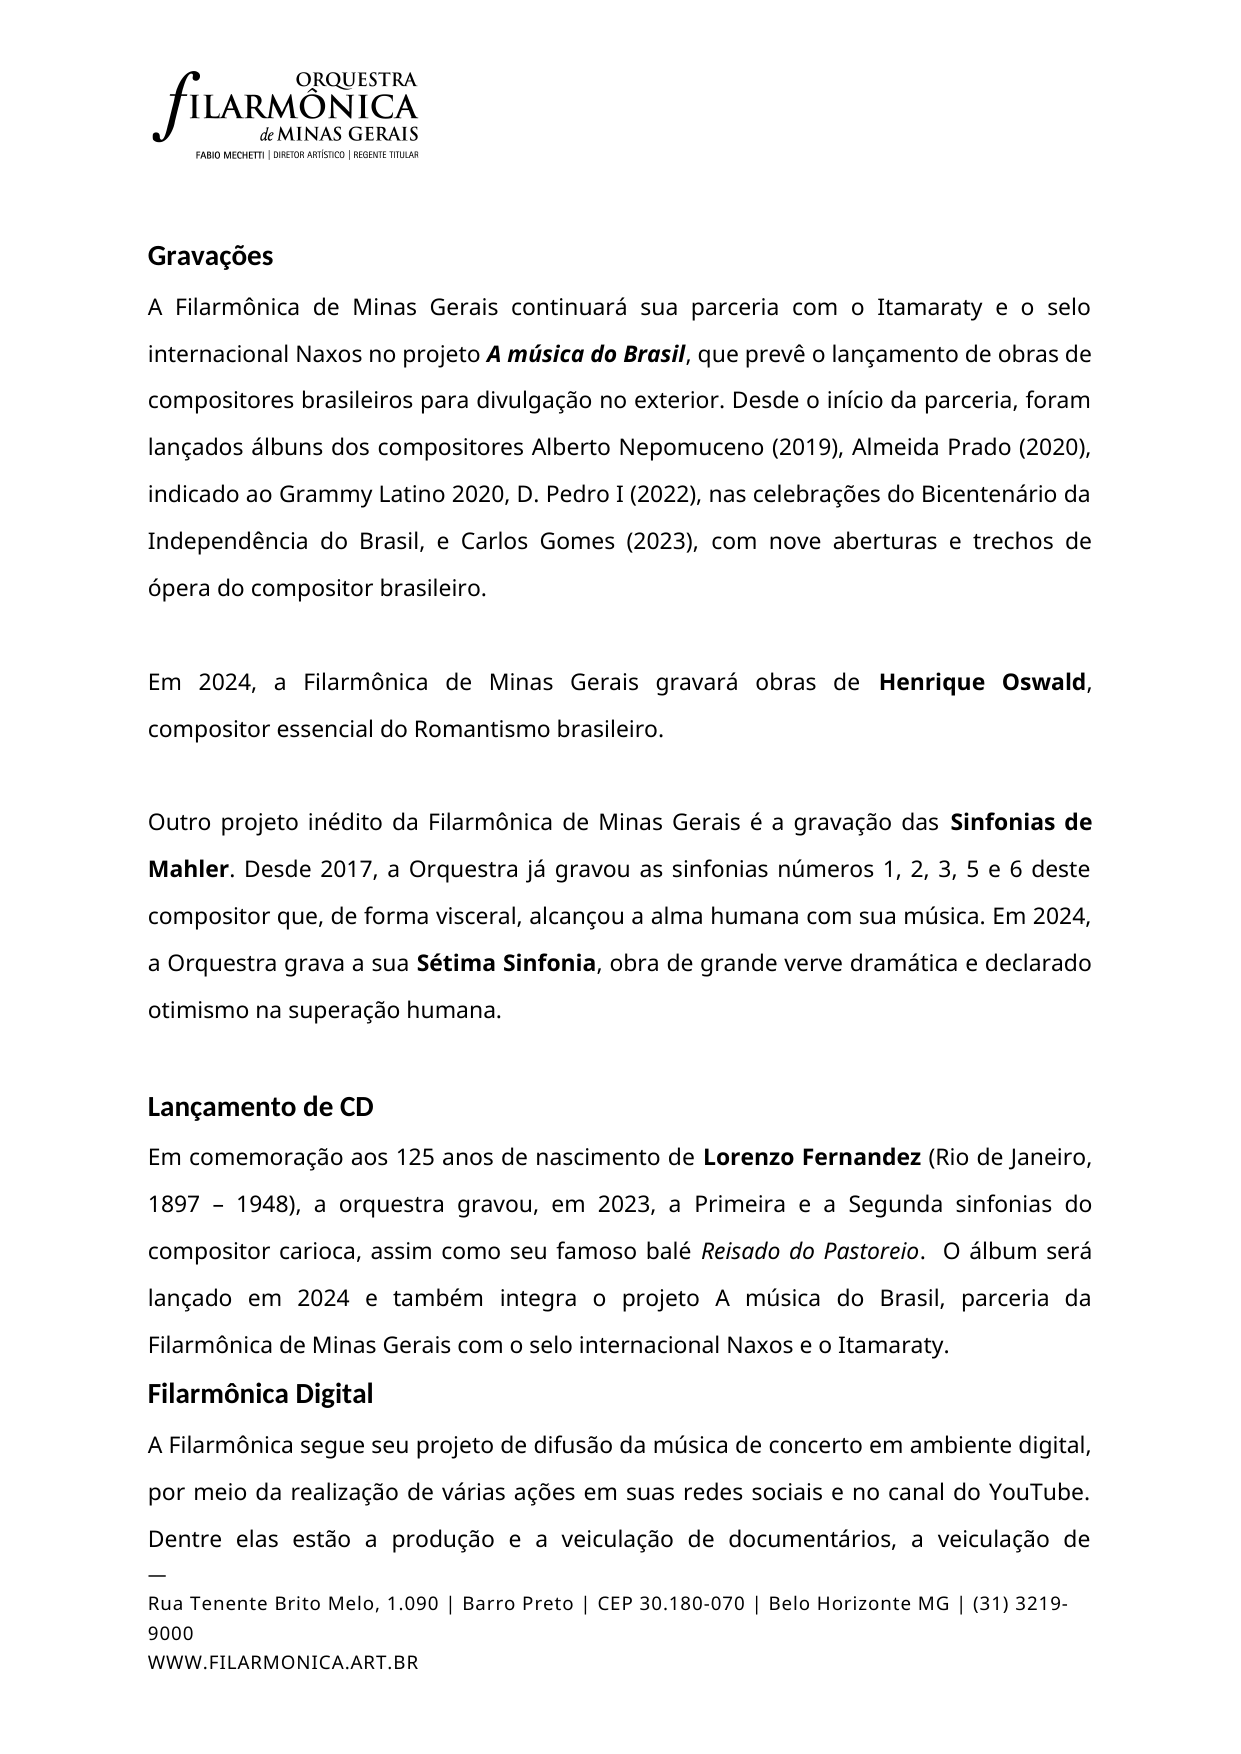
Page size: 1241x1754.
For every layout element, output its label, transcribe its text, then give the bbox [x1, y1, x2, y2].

text Outro projeto inédito da Filarmônica de Minas Gerais é a gravação das Sinfonias de Mahler. Desde 2017, a Orquestra já gravou as sinfonias números 1, 2, 3, 5 e 6 deste compositor que, de forma visceral, alcançou a alma humana com sua música. Em 2024, a Orquestra grava a sua Sétima Sinfonia, obra de grande verve dramática e declarado otimismo na superação humana. [148, 806, 1092, 1025]
text Lançamento de CD [148, 1088, 1092, 1123]
text Gravações [148, 237, 1092, 273]
text Em 2024, a Filarmônica de Minas Gerais gravará obras de Henrique Oswald, compositor essencial do Romantismo brasileiro. [148, 666, 1092, 744]
text Filarmônica Digital [148, 1375, 1092, 1411]
text Em comemoração aos 125 anos de nascimento de Lorenzo Fernandez (Rio de Janeiro, 1897 – 1948), a orquestra gravou, em 2023, a Primeira e a Segunda sinfonias do compositor carioca, assim como seu famoso balé Reisado do Pastoreio. O álbum será lançado em 2024 e também integra o projeto A música do Brasil, parceria da Filarmônica de Minas Gerais com o selo internacional Naxos e o Itamaraty. [148, 1141, 1092, 1360]
text A Filarmônica de Minas Gerais continuará sua parceria com o Itamaraty e o selo internacional Naxos no projeto A música do Brasil, que prevê o lançamento de obras de compositores brasileiros para divulgação no exterior. Desde o início da parceria, foram lançados álbuns dos compositores Alberto Nepomuceno (2019), Almeida Prado (2020), indicado ao Grammy Latino 2020, D. Pedro I (2022), nas celebrações do Bicentenário da Independência do Brasil, e Carlos Gomes (2023), com nove aberturas e trechos de ópera do compositor brasileiro. [148, 291, 1092, 603]
picture [152, 71, 419, 160]
